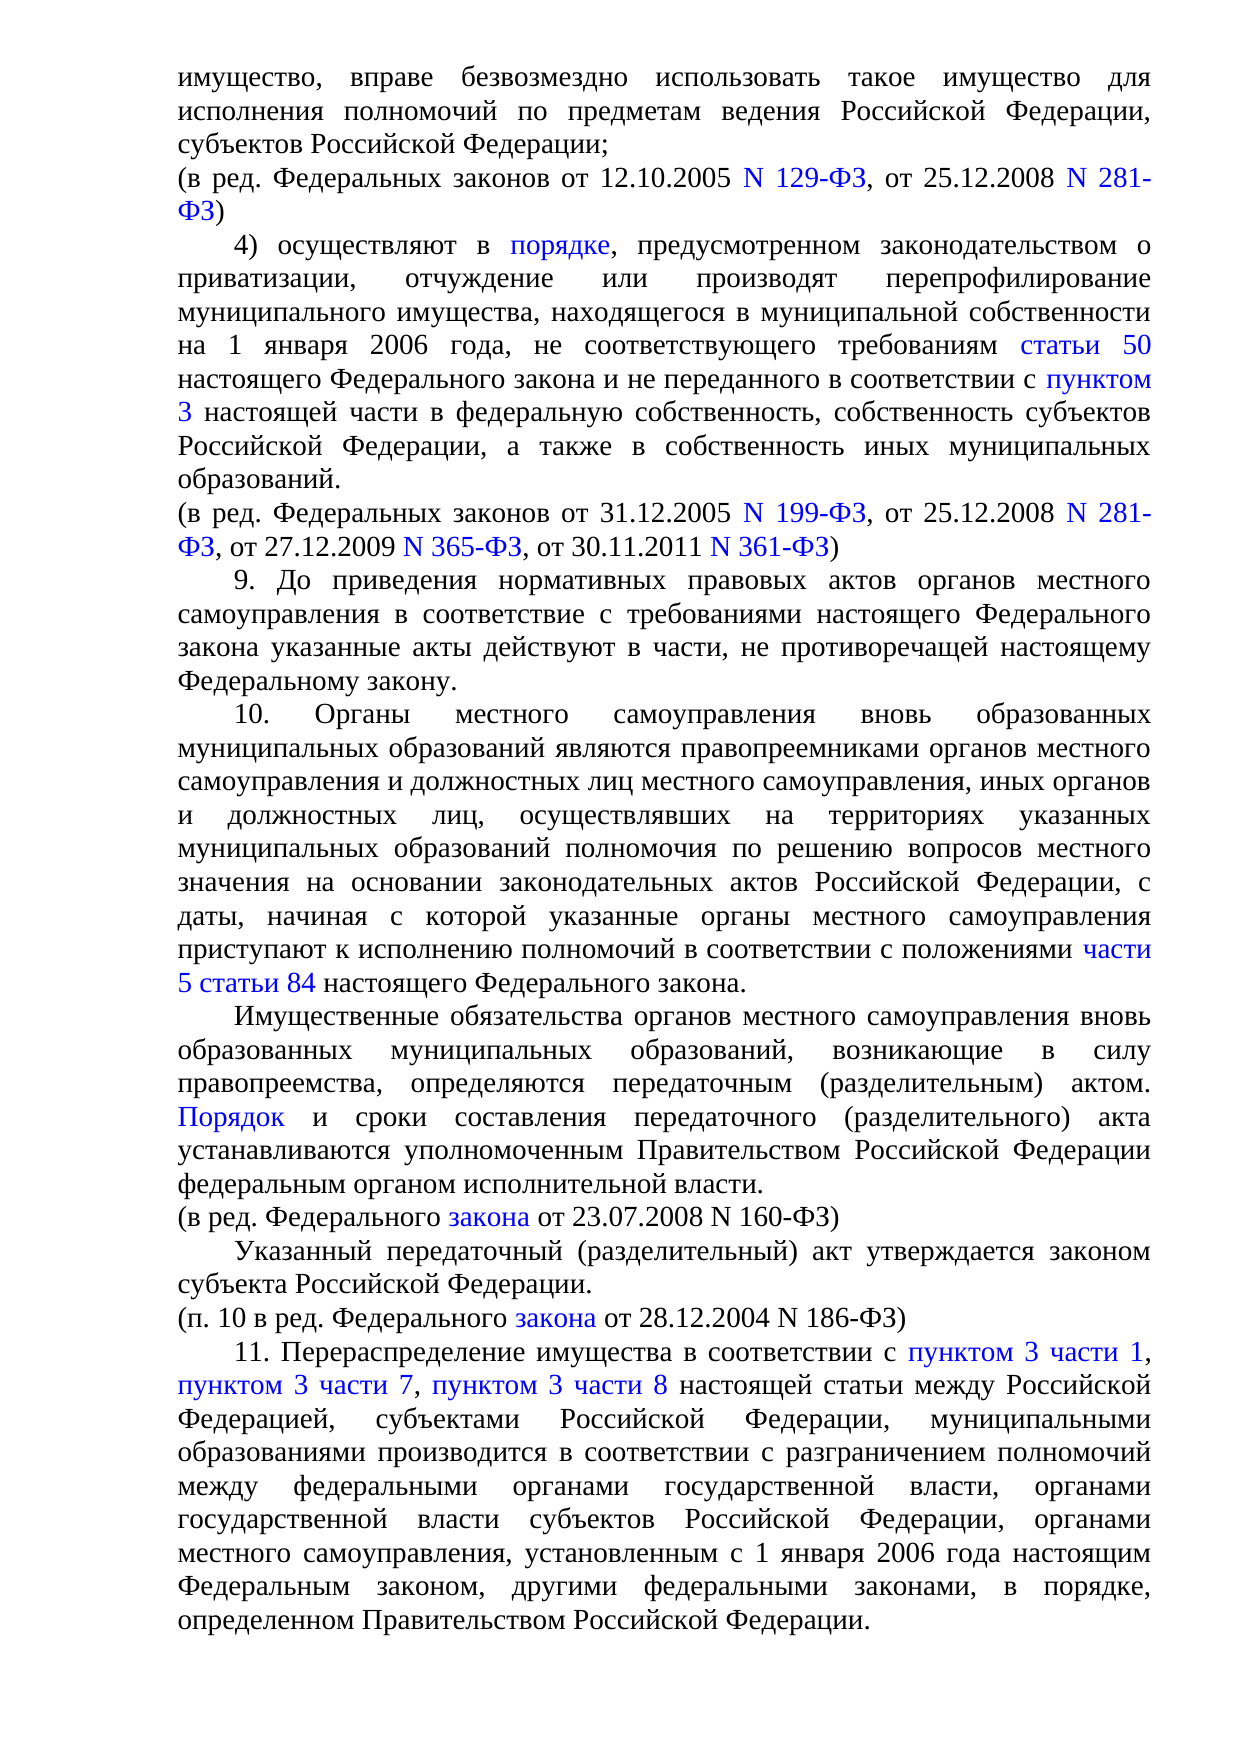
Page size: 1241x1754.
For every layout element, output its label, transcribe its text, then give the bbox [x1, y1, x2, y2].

text 11. Перераспределение имущества в соответствии с пунктом 3 части 1, пунктом 3 части 7, пунктом 3 части 8 настоящей статьи между Российской Федерацией, субъектами Российской Федерации, муниципальными образованиями производится в соответствии с разграничением полномочий между федеральными органами государственной власти, органами государственной власти субъектов Российской Федерации, органами местного самоуправления, установленным с 1 января 2006 года настоящим Федеральным законом, другими федеральными законами, в порядке, определенном Правительством Российской Федерации. [177, 1334, 1152, 1636]
text (в ред. Федеральных законов от 31.12.2005 N 199-ФЗ, от 25.12.2008 N 281-ФЗ, от 27.12.2009 N 365-ФЗ, от 30.11.2011 N 361-ФЗ) [177, 495, 1152, 562]
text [177, 59, 1152, 160]
text (в ред. Федерального закона от 23.07.2008 N 160-ФЗ) [177, 1199, 1152, 1233]
text (п. 10 в ред. Федерального закона от 28.12.2004 N 186-ФЗ) [177, 1300, 1152, 1334]
text 4) осуществляют в порядке, предусмотренном законодательством о приватизации, отчуждение или производят перепрофилирование муниципального имущества, находящегося в муниципальной собственности на 1 января 2006 года, не соответствующего требованиям статьи 50 настоящего Федерального закона и не переданного в соответствии с пунктом 3 настоящей части в федеральную собственность, собственность субъектов Российской Федерации, а также в собственность иных муниципальных образований. [177, 227, 1152, 495]
text Указанный передаточный (разделительный) акт утверждается законом субъекта Российской Федерации. [177, 1233, 1152, 1300]
text (в ред. Федеральных законов от 12.10.2005 N 129-ФЗ, от 25.12.2008 N 281-ФЗ) [177, 160, 1152, 227]
text 10. Органы местного самоуправления вновь образованных муниципальных образований являются правопреемниками органов местного самоуправления и должностных лиц местного самоуправления, иных органов и должностных лиц, осуществлявших на территориях указанных муниципальных образований полномочия по решению вопросов местного значения на основании законодательных актов Российской Федерации, с даты, начиная с которой указанные органы местного самоуправления приступают к исполнению полномочий в соответствии с положениями части 5 статьи 84 настоящего Федерального закона. [177, 696, 1152, 998]
text Имущественные обязательства органов местного самоуправления вновь образованных муниципальных образований, возникающие в силу правопреемства, определяются передаточным (разделительным) актом. Порядок и сроки составления передаточного (разделительного) акта устанавливаются уполномоченным Правительством Российской Федерации федеральным органом исполнительной власти. [177, 998, 1152, 1199]
text 9. До приведения нормативных правовых актов органов местного самоуправления в соответствие с требованиями настоящего Федерального закона указанные акты действуют в части, не противоречащей настоящему Федеральному закону. [177, 562, 1152, 696]
